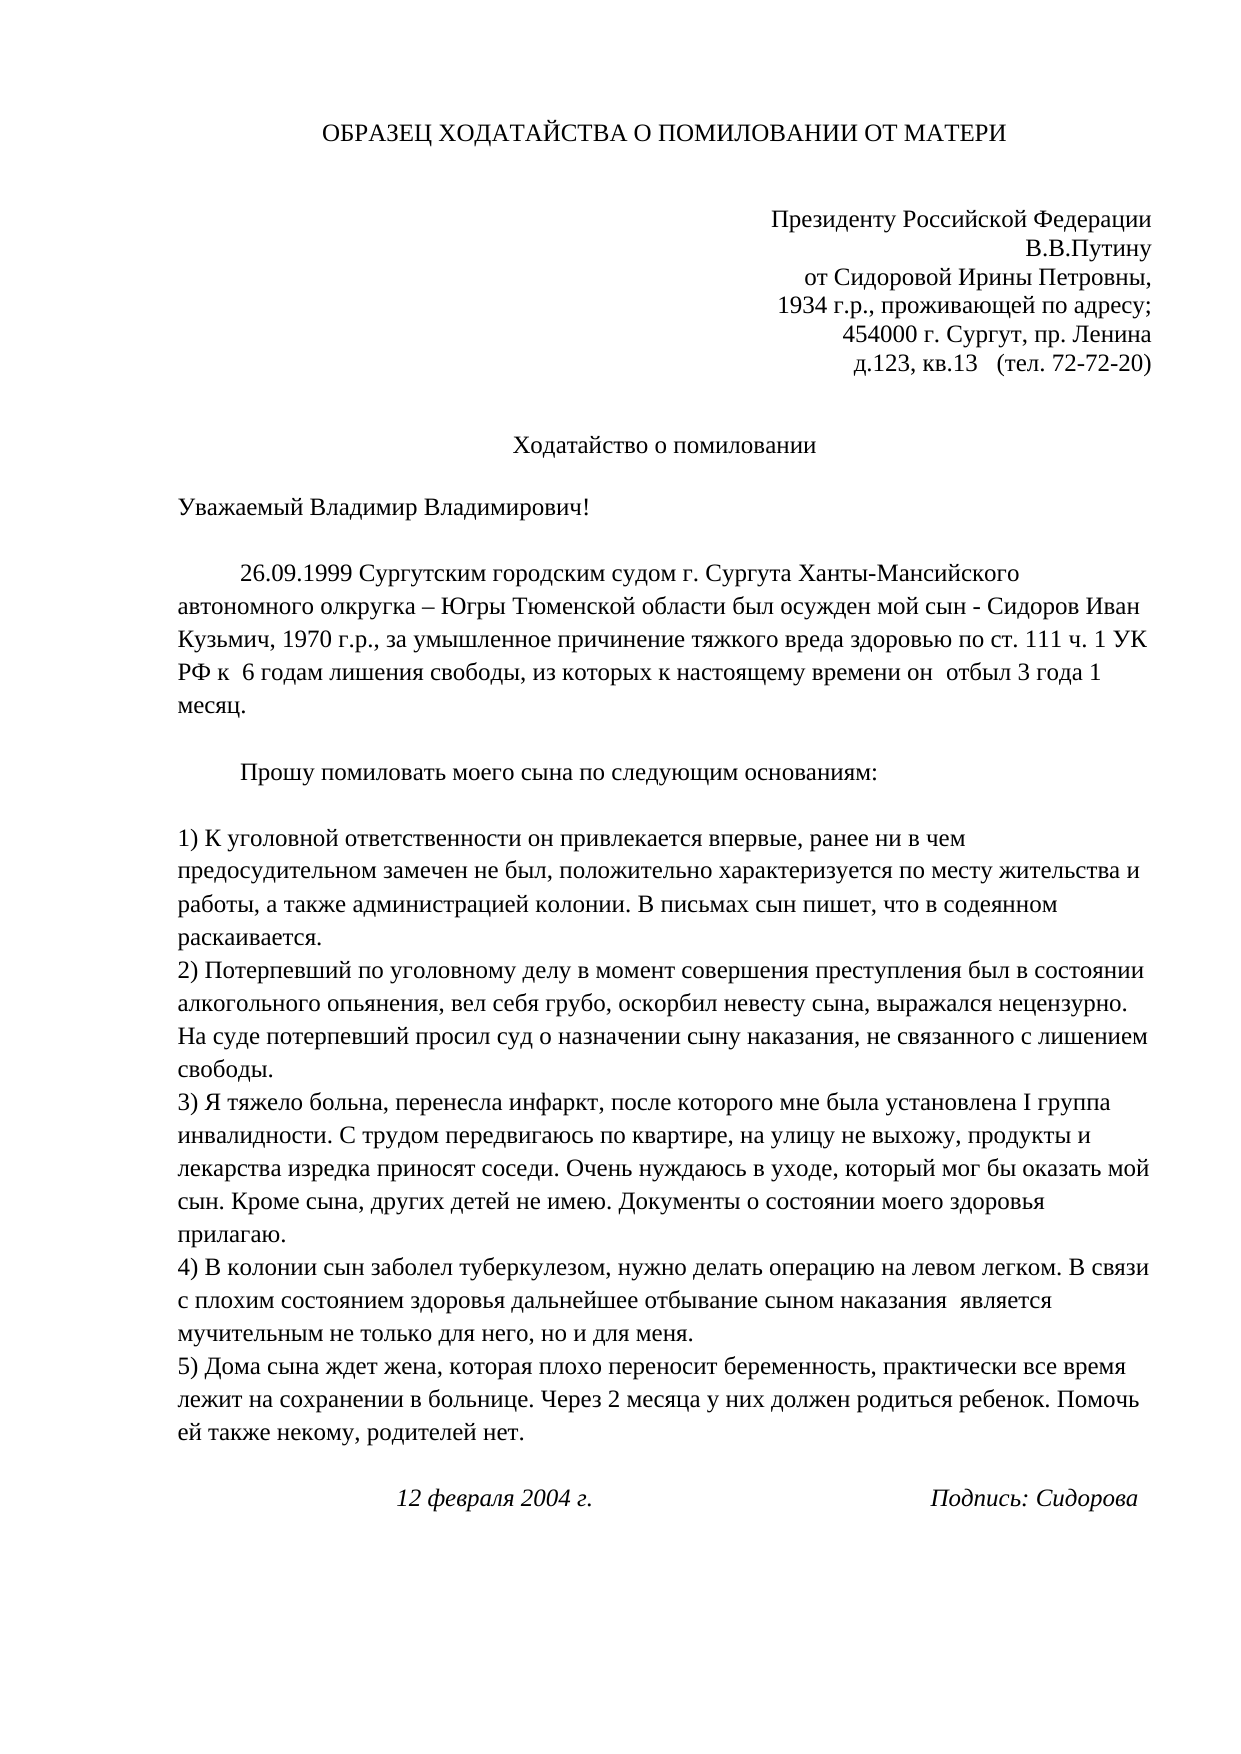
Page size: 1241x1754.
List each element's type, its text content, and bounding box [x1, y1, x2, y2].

text Ходатайство о помиловании [177, 431, 1152, 459]
text ОБРАЗЕЦ ХОДАТАЙСТВА О ПОМИЛОВАНИИ ОТ МАТЕРИ [177, 118, 1152, 147]
text Уважаемый Владимир Владимирович! 26.09.1999 Сургутским городским судом г. Сургута Ханты-Мансийского автономного олкругка – Югры Тюменской области был осужден мой сын - Сидоров Иван Кузьмич, 1970 г.р., за умышленное причинение тяжкого вреда здоровью по ст. 111 ч. 1 УК РФ к 6 годам лишения свободы, из которых к настоящему времени он отбыл 3 года 1 месяц. Прошу помиловать моего сына по следующим основаниям: 1) К уголовной ответственности он привлекается впервые, ранее ни в чем предосудительном замечен не был, положительно характеризуется по месту жительства и работы, а также администрацией колонии. В письмах сын пишет, что в содеянном раскаивается. 2) Потерпевший по уголовному делу в момент совершения преступления был в состоянии алкогольного опьянения, вел себя грубо, оскорбил невесту сына, выражался нецензурно. На суде потерпевший просил суд о назначении сыну наказания, не связанного с лишением свободы. 3) Я тяжело больна, перенесла инфаркт, после которого мне была установлена I группа инвалидности. С трудом передвигаюсь по квартире, на улицу не выхожу, продукты и лекарства изредка приносят соседи. Очень нуждаюсь в уходе, который мог бы оказать мой сын. Кроме сына, других детей не имею. Документы о состоянии моего здоровья прилагаю. 4) В колонии сын заболел туберкулезом, нужно делать операцию на левом легком. В связи с плохим состоянием здоровья дальнейшее отбывание сыном наказания является мучительным не только для него, но и для меня. 5) Дома сына ждет жена, которая плохо переносит беременность, практически все время лежит на сохранении в больнице. Через 2 месяца у них должен родиться ребенок. Помочь ей также некому, родителей нет. 12 февраля 2004 г. Подпись: Сидорова [177, 459, 1152, 1512]
text Президенту Российской Федерации В.В.Путину от Сидоровой Ирины Петровны, 1934 г.р., проживающей по адресу; 454000 г. Сургут, пр. Ленина д.123, кв.13 (тел. 72-72-20) [177, 204, 1152, 377]
